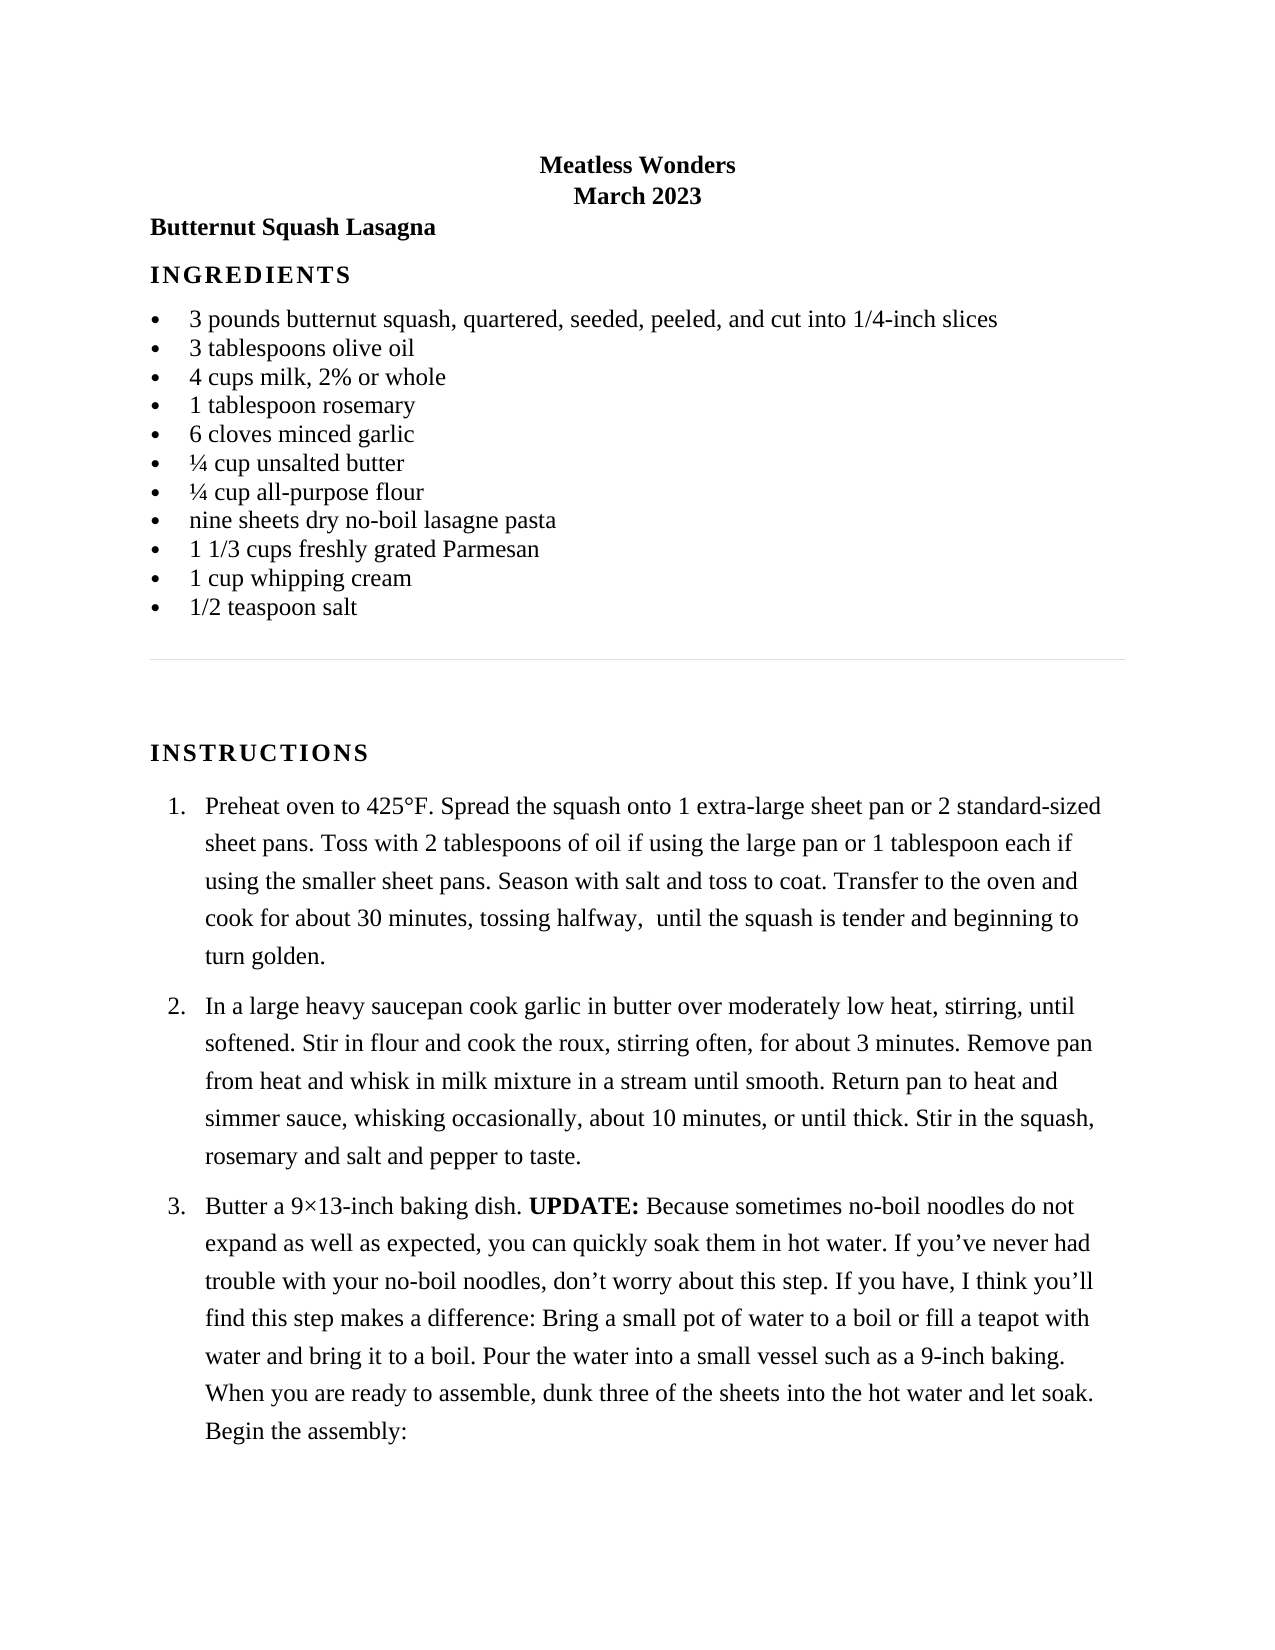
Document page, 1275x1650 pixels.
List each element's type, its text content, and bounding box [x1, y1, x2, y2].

list 3 pounds butternut squash, quartered, seeded, peeled, and cut into 1/4-inch slices [152, 304, 1125, 333]
list 1 tablespoon rosemary [152, 390, 1125, 419]
text Butternut Squash Lasagna [150, 212, 1125, 241]
list In a large heavy saucepan cook garlic in butter over moderately low heat, stirring, until softened. Stir in flour and cook the roux, stirring often, for about 3 minutes. Remove pan from heat and whisk in milk mixture in a stream until smooth. Return pan to heat and simmer sauce, whisking occasionally, about 10 minutes, or until thick. Stir in the squash, rosemary and salt and pepper to taste. [167, 982, 1125, 1170]
list nine sheets dry no-boil lasagne pasta [152, 505, 1125, 534]
list Preheat oven to 425°F. Spread the squash onto 1 extra-large sheet pan or 2 standard-sized sheet pans. Toss with 2 tablespoons of oil if using the large pan or 1 tablespoon each if using the smaller sheet pans. Season with salt and toss to coat. Transfer to the oven and cook for about 30 minutes, tossing halfway, until the squash is tender and beginning to turn golden. [167, 782, 1125, 970]
list Butter a 9×13-inch baking dish. UPDATE: Because sometimes no-boil noodles do not expand as well as expected, you can quickly soak them in hot water. If you’ve never had trouble with your no-boil noodles, don’t worry about this step. If you have, I think you’ll find this step makes a difference: Bring a small pot of water to a boil or fill a teapot with water and bring it to a boil. Pour the water into a small vessel such as a 9-inch baking. When you are ready to assemble, dunk three of the sheets into the hot water and let soak. Begin the assembly: [167, 1182, 1125, 1445]
list 4 cups milk, 2% or whole [152, 362, 1125, 390]
text INSTRUCTIONS [150, 738, 1125, 767]
list 1/2 teaspoon salt [152, 592, 1125, 620]
text March 2023 [150, 181, 1125, 210]
list 1 1/3 cups freshly grated Parmesan [152, 534, 1125, 563]
text Meatless Wonders [150, 150, 1125, 179]
list 3 tablespoons olive oil [152, 333, 1125, 362]
list 1 cup whipping cream [152, 563, 1125, 592]
text INGREDIENTS [150, 260, 1125, 288]
list ¼ cup all-purpose flour [152, 477, 1125, 505]
list 6 cloves minced garlic [152, 419, 1125, 448]
list ¼ cup unsalted butter [152, 448, 1125, 477]
